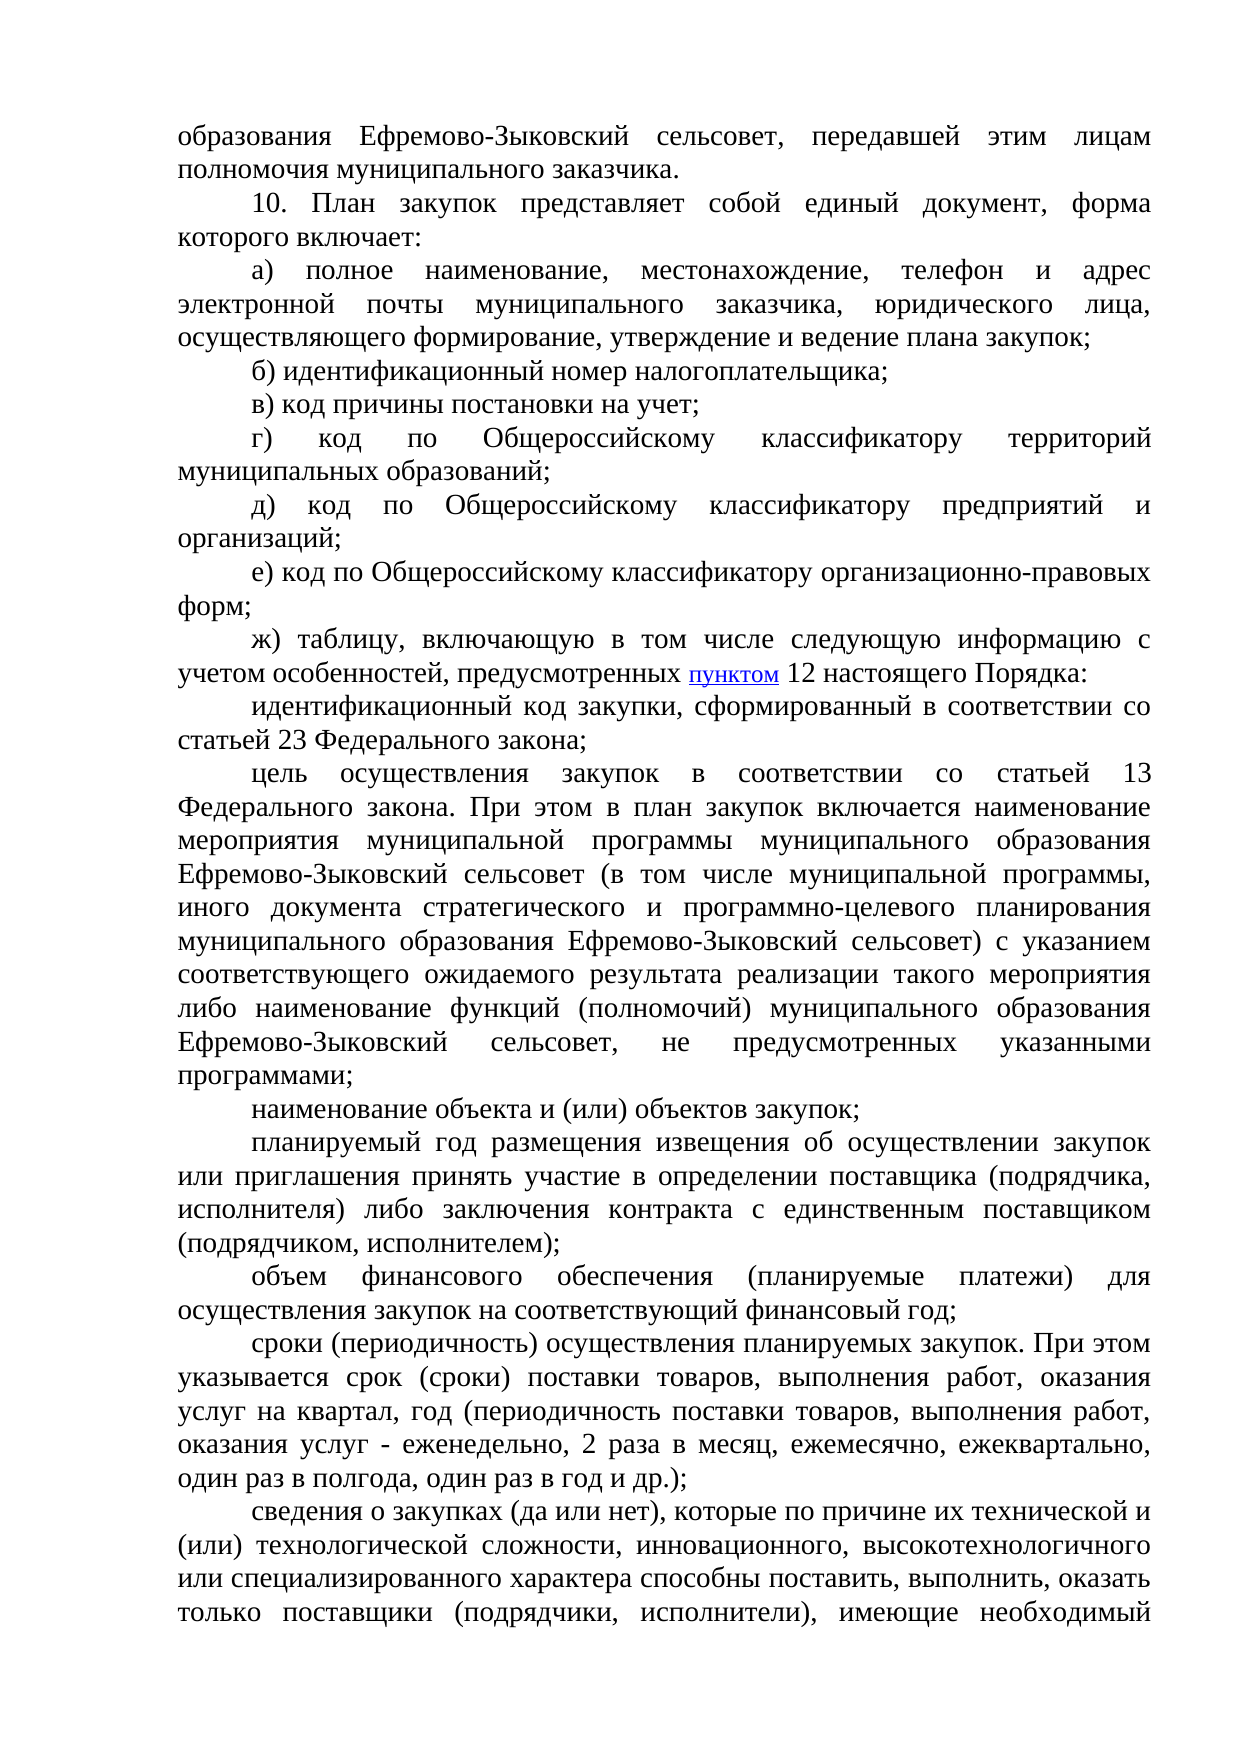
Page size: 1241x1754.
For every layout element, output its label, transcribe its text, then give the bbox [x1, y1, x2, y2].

text наименование объекта и (или) объектов закупок; [177, 1091, 1152, 1124]
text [177, 1493, 1152, 1627]
text объем финансового обеспечения (планируемые платежи) для осуществления закупок на соответствующий финансовый год; [177, 1258, 1152, 1326]
text 10. План закупок представляет собой единый документ, форма которого включает: [177, 185, 1152, 252]
text в) код причины постановки на учет; [177, 386, 1152, 420]
text б) идентификационный номер налогоплательщика; [177, 353, 1152, 386]
text цель осуществления закупок в соответствии со статьей 13 Федерального закона. При этом в план закупок включается наименование мероприятия муниципальной программы муниципального образования Ефремово-Зыковский сельсовет (в том числе муниципальной программы, иного документа стратегического и программно-целевого планирования муниципального образования Ефремово-Зыковский сельсовет) с указанием соответствующего ожидаемого результата реализации такого мероприятия либо наименование функций (полномочий) муниципального образования Ефремово-Зыковский сельсовет, не предусмотренных указанными программами; [177, 755, 1152, 1091]
text д) код по Общероссийскому классификатору предприятий и организаций; [177, 487, 1152, 554]
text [177, 118, 1152, 185]
text ж) таблицу, включающую в том числе следующую информацию с учетом особенностей, предусмотренных пунктом 12 настоящего Порядка: [177, 621, 1152, 688]
text г) код по Общероссийскому классификатору территорий муниципальных образований; [177, 420, 1152, 487]
text идентификационный код закупки, сформированный в соответствии со статьей 23 Федерального закона; [177, 688, 1152, 755]
text планируемый год размещения извещения об осуществлении закупок или приглашения принять участие в определении поставщика (подрядчика, исполнителя) либо заключения контракта с единственным поставщиком (подрядчиком, исполнителем); [177, 1124, 1152, 1258]
text а) полное наименование, местонахождение, телефон и адрес электронной почты муниципального заказчика, юридического лица, осуществляющего формирование, утверждение и ведение плана закупок; [177, 252, 1152, 353]
text е) код по Общероссийскому классификатору организационно-правовых форм; [177, 554, 1152, 621]
text сроки (периодичность) осуществления планируемых закупок. При этом указывается срок (сроки) поставки товаров, выполнения работ, оказания услуг на квартал, год (периодичность поставки товаров, выполнения работ, оказания услуг - еженедельно, 2 раза в месяц, ежемесячно, ежеквартально, один раз в полгода, один раз в год и др.); [177, 1326, 1152, 1493]
